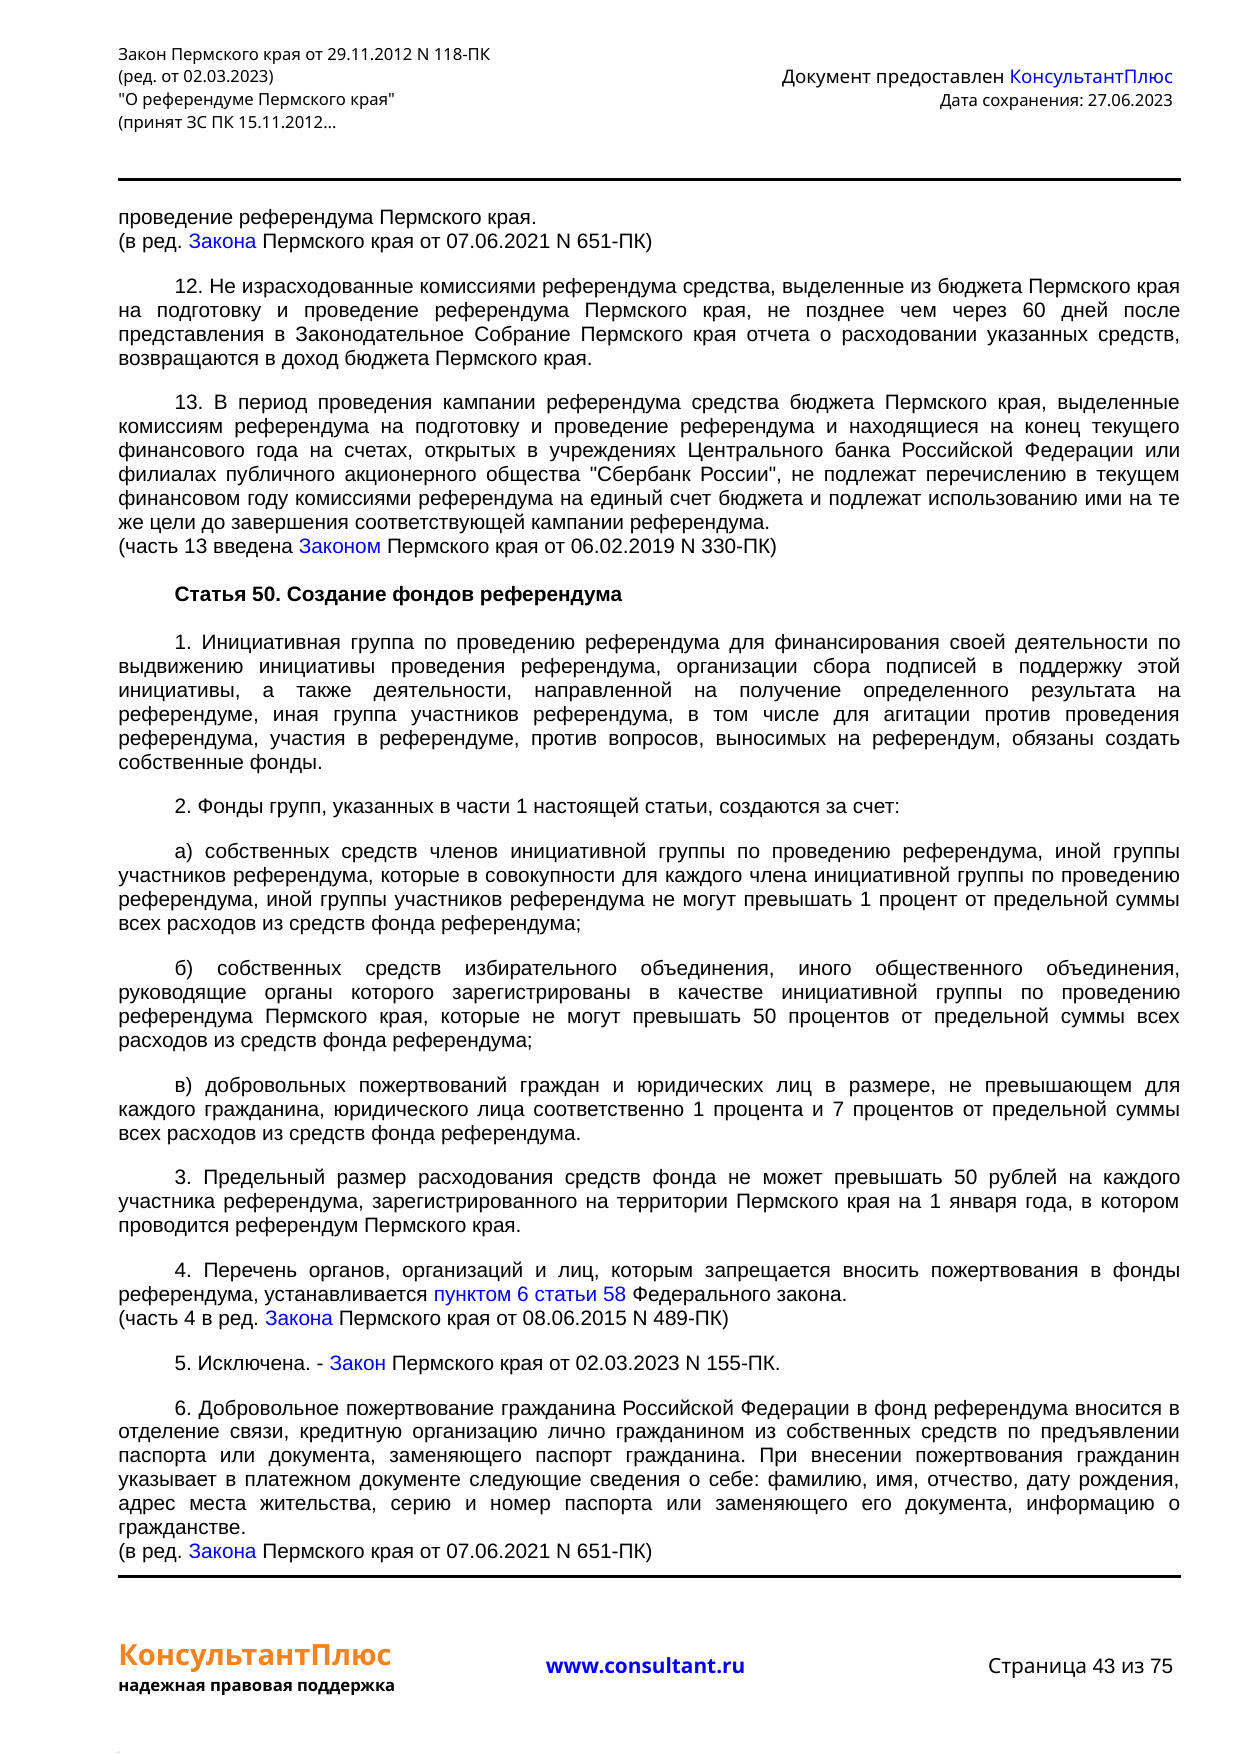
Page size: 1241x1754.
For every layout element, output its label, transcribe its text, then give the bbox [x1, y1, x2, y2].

text 13. В период проведения кампании референдума средства бюджета Пермского края, выделенные комиссиям референдума на подготовку и проведение референдума и находящиеся на конец текущего финансового года на счетах, открытых в учреждениях Центрального банка Российской Федерации или филиалах публичного акционерного общества "Сбербанк России", не подлежат перечислению в текущем финансовом году комиссиями референдума на единый счет бюджета и подлежат использованию ими на те же цели до завершения соответствующей кампании референдума. [118, 390, 1181, 534]
text 4. Перечень органов, организаций и лиц, которым запрещается вносить пожертвования в фонды референдума, устанавливается пунктом 6 статьи 58 Федерального закона. [118, 1258, 1181, 1306]
text в) добровольных пожертвований граждан и юридических лиц в размере, не превышающем для каждого гражданина, юридического лица соответственно 1 процента и 7 процентов от предельной суммы всех расходов из средств фонда референдума. [118, 1072, 1181, 1144]
text (часть 4 в ред. Закона Пермского края от 08.06.2015 N 489-ПК) [118, 1306, 1181, 1330]
text 1. Инициативная группа по проведению референдума для финансирования своей деятельности по выдвижению инициативы проведения референдума, организации сбора подписей в поддержку этой инициативы, а также деятельности, направленной на получение определенного результата на референдуме, иная группа участников референдума, в том числе для агитации против проведения референдума, участия в референдуме, против вопросов, выносимых на референдум, обязаны создать собственные фонды. [118, 630, 1181, 773]
text а) собственных средств членов инициативной группы по проведению референдума, иной группы участников референдума, которые в совокупности для каждого члена инициативной группы по проведению референдума, иной группы участников референдума не могут превышать 1 процент от предельной суммы всех расходов из средств фонда референдума; [118, 839, 1181, 935]
text 2. Фонды групп, указанных в части 1 настоящей статьи, создаются за счет: [118, 794, 1181, 818]
text (в ред. Закона Пермского края от 07.06.2021 N 651-ПК) [118, 229, 1181, 253]
text б) собственных средств избирательного объединения, иного общественного объединения, руководящие органы которого зарегистрированы в качестве инициативной группы по проведению референдума Пермского края, которые не могут превышать 50 процентов от предельной суммы всех расходов из средств фонда референдума; [118, 956, 1181, 1052]
text 5. Исключена. - Закон Пермского края от 02.03.2023 N 155-ПК. [118, 1351, 1181, 1374]
text (в ред. Закона Пермского края от 07.06.2021 N 651-ПК) [118, 1539, 1181, 1563]
text (часть 13 введена Законом Пермского края от 06.02.2019 N 330-ПК) [118, 534, 1181, 558]
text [118, 205, 1181, 229]
text 6. Добровольное пожертвование гражданина Российской Федерации в фонд референдума вносится в отделение связи, кредитную организацию лично гражданином из собственных средств по предъявлении паспорта или документа, заменяющего паспорт гражданина. При внесении пожертвования гражданин указывает в платежном документе следующие сведения о себе: фамилию, имя, отчество, дату рождения, адрес места жительства, серию и номер паспорта или заменяющего его документа, информацию о гражданстве. [118, 1395, 1181, 1539]
text 12. Не израсходованные комиссиями референдума средства, выделенные из бюджета Пермского края на подготовку и проведение референдума Пермского края, не позднее чем через 60 дней после представления в Законодательное Собрание Пермского края отчета о расходовании указанных средств, возвращаются в доход бюджета Пермского края. [118, 273, 1181, 369]
title Статья 50. Создание фондов референдума [118, 582, 1181, 606]
text 3. Предельный размер расходования средств фонда не может превышать 50 рублей на каждого участника референдума, зарегистрированного на территории Пермского края на 1 января года, в котором проводится референдум Пермского края. [118, 1165, 1181, 1237]
